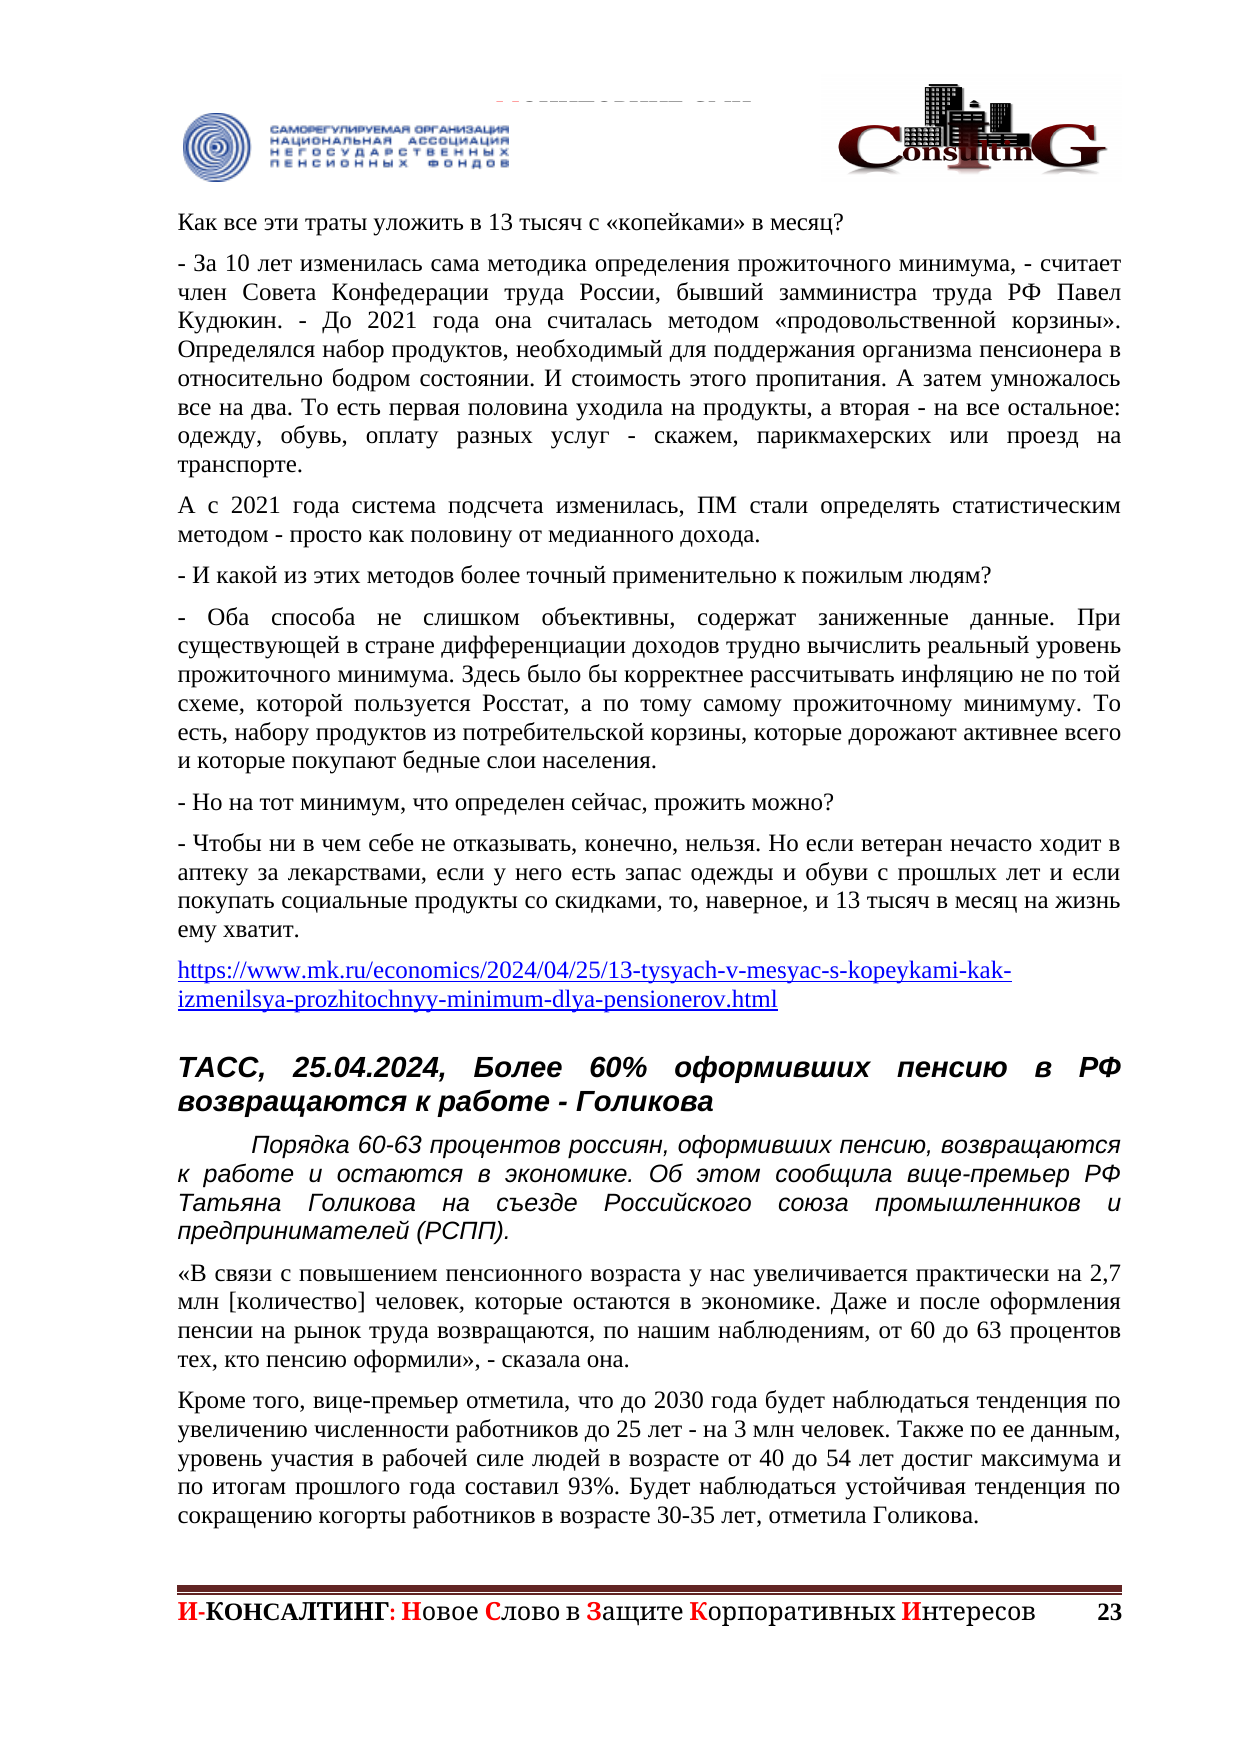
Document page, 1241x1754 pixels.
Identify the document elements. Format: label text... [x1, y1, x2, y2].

picture [183, 113, 509, 182]
text - Чтобы ни в чем себе не отказывать, конечно, нельзя. Но если ветеран нечасто ходит в аптеку за лекарствами, если у него есть запас одежды и обуви с прошлых лет и если покупать социальные продукты со скидками, то, наверное, и 13 тысяч в месяц на жизнь ему хватит. [177, 828, 1122, 943]
text - Оба способа не слишком объективны, содержат заниженные данные. При существующей в стране дифференциации доходов трудно вычислить реальный уровень прожиточного минимума. Здесь было бы корректнее рассчитывать инфляцию не по той схеме, которой пользуется Росстат, а по тому самому прожиточному минимуму. То есть, набору продуктов из потребительской корзины, которые дорожают активнее всего и которые покупают бедные слои населения. [177, 602, 1122, 774]
text - Но на тот минимум, что определен сейчас, прожить можно? [177, 787, 1122, 816]
text А с 2021 года система подсчета изменилась, ПМ стали определять статистическим методом - просто как половину от медианного дохода. [177, 491, 1122, 548]
subtitle ТАСС, 25.04.2024, Более 60% оформивших пенсию в РФ возвращаются к работе - Голикова [177, 1051, 1122, 1118]
picture [821, 73, 1122, 182]
text Как все эти траты уложить в 13 тысяч с «копейками» в месяц? [177, 207, 1122, 236]
text - И какой из этих методов более точный применительно к пожилым людям? [177, 561, 1122, 589]
subtitle Порядка 60-63 процентов россиян, оформивших пенсию, возвращаются к работе и остаются в экономике. Об этом сообщила вице-премьер РФ Татьяна Голикова на съезде Российского союза промышленников и предпринимателей (РСПП). [177, 1130, 1122, 1245]
text - За 10 лет изменилась сама методика определения прожиточного минимума, - считает член Совета Конфедерации труда России, бывший замминистра труда РФ Павел Кудюкин. - До 2021 года она считалась методом «продовольственной корзины». Определялся набор продуктов, необходимый для поддержания организма пенсионера в относительно бодром состоянии. И стоимость этого пропитания. А затем умножалось все на два. То есть первая половина уходила на продукты, а вторая - на все остальное: одежду, обувь, оплату разных услуг - скажем, парикмахерских или проезд на транспорте. [177, 248, 1122, 478]
text Кроме того, вице-премьер отметила, что до 2030 года будет наблюдаться тенденция по увеличению численности работников до 25 лет - на 3 млн человек. Также по ее данным, уровень участия в рабочей силе людей в возрасте от 40 до 54 лет достиг максимума и по итогам прошлого года составил 93%. Будет наблюдаться устойчивая тенденция по сокращению когорты работников в возрасте 30-35 лет, отметила Голикова. [177, 1385, 1122, 1529]
text «В связи с повышением пенсионного возраста у нас увеличивается практически на 2,7 млн [количество] человек, которые остаются в экономике. Даже и после оформления пенсии на рынок труда возвращаются, по нашим наблюдениям, от 60 до 63 процентов тех, кто пенсию оформили», - сказала она. [177, 1258, 1122, 1373]
text https://www.mk.ru/economics/2024/04/25/13-tysyach-v-mesyac-s-kopeykami-kak-izmenilsya-prozhitochnyy-minimum-dlya-pensionerov.html [177, 956, 1122, 1013]
